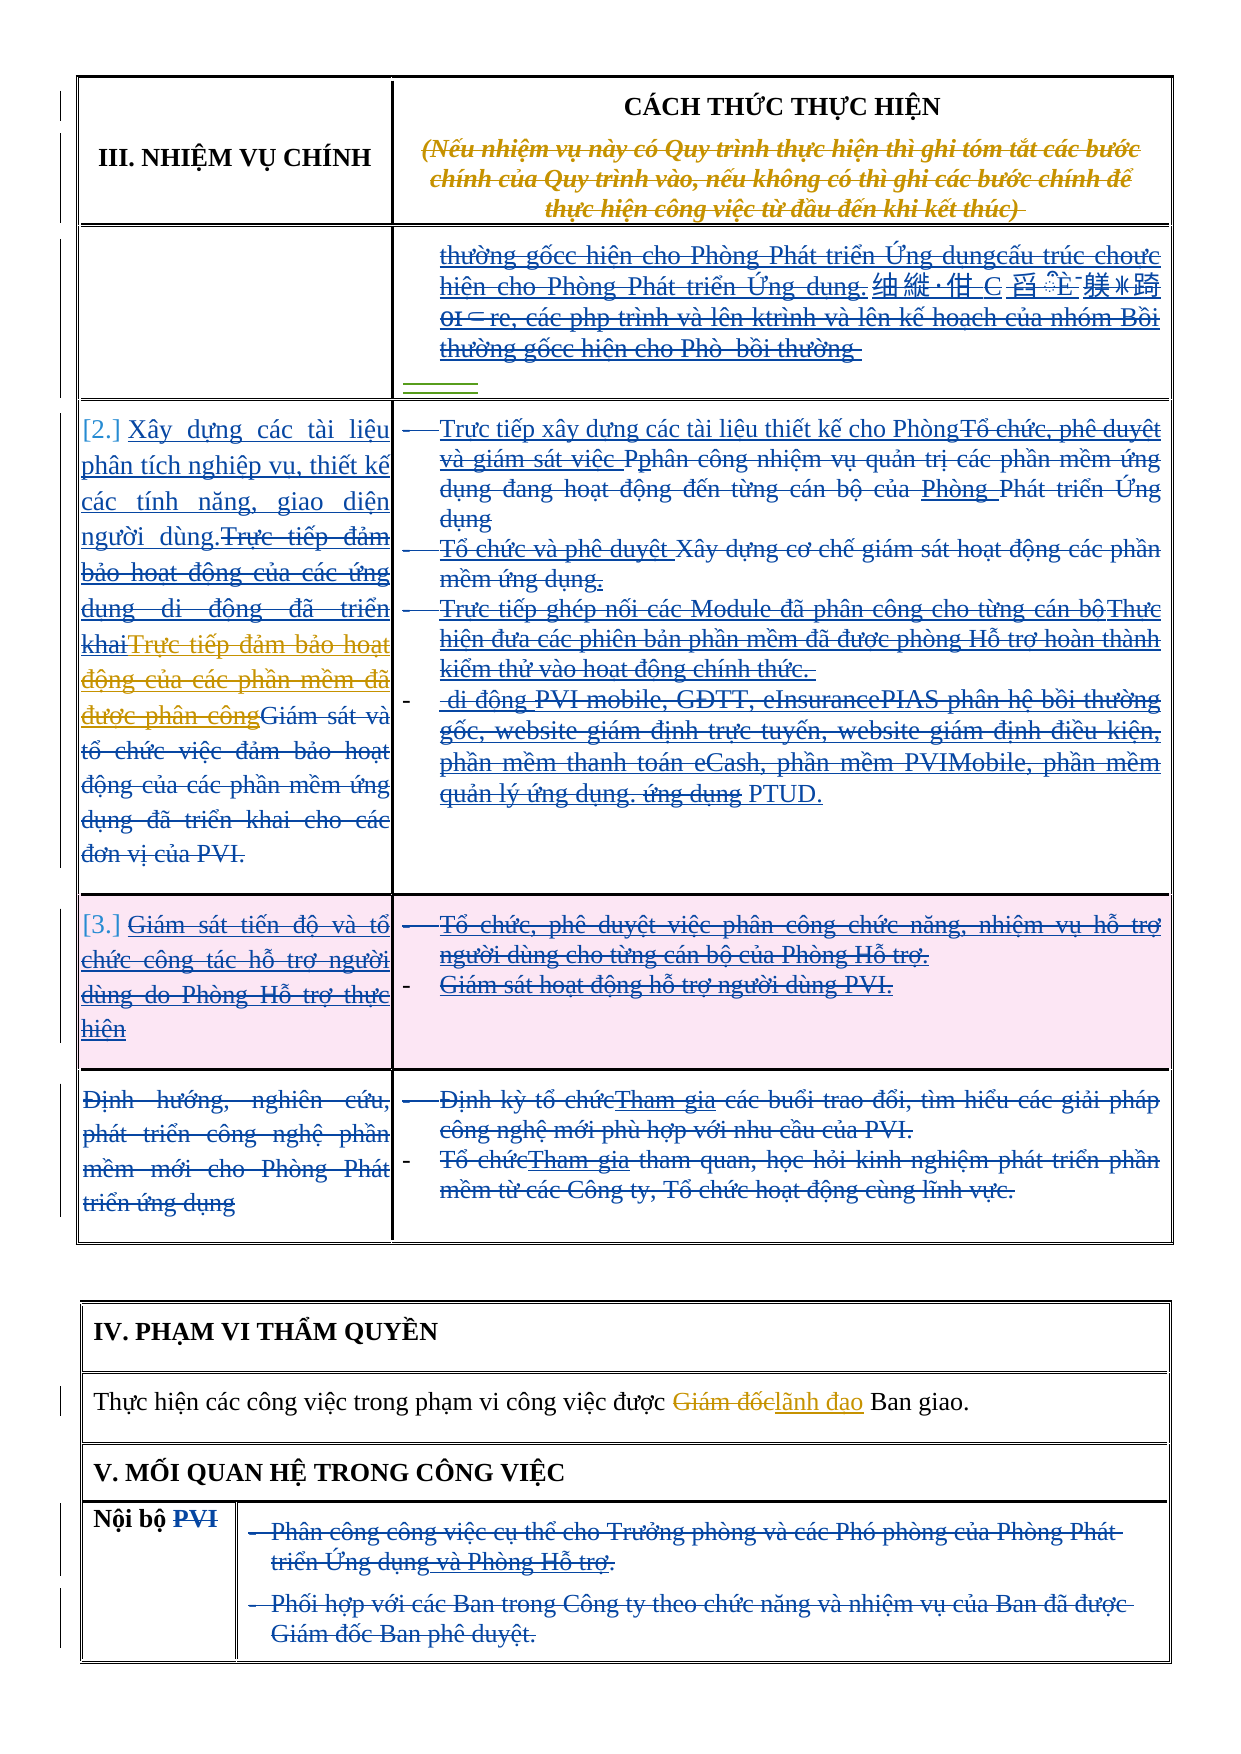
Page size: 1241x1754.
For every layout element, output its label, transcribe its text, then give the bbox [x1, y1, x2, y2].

table_cell [79, 223, 391, 398]
table_cell [392, 1068, 1172, 1242]
table_cell [77, 398, 392, 893]
table_cell [394, 223, 1171, 398]
table_cell Nội bộ [82, 1503, 237, 1661]
table_cell [77, 1068, 392, 1242]
table_cell Thực hiện các công việc trong phạm vi công việc được Ban giao. [82, 1371, 1170, 1442]
table_header IV. PHẠM VI THẨM QUYỀN [82, 1304, 1169, 1371]
table_cell V. MỐI QUAN HỆ TRONG CÔNG VIỆC [82, 1442, 1170, 1500]
table_header III. NHIỆM VỤ CHÍNH [79, 77, 392, 223]
table_header CÁCH THỨC THỰC HIỆN [392, 78, 1171, 223]
table_cell [237, 1500, 1169, 1661]
table_cell [392, 398, 1172, 893]
